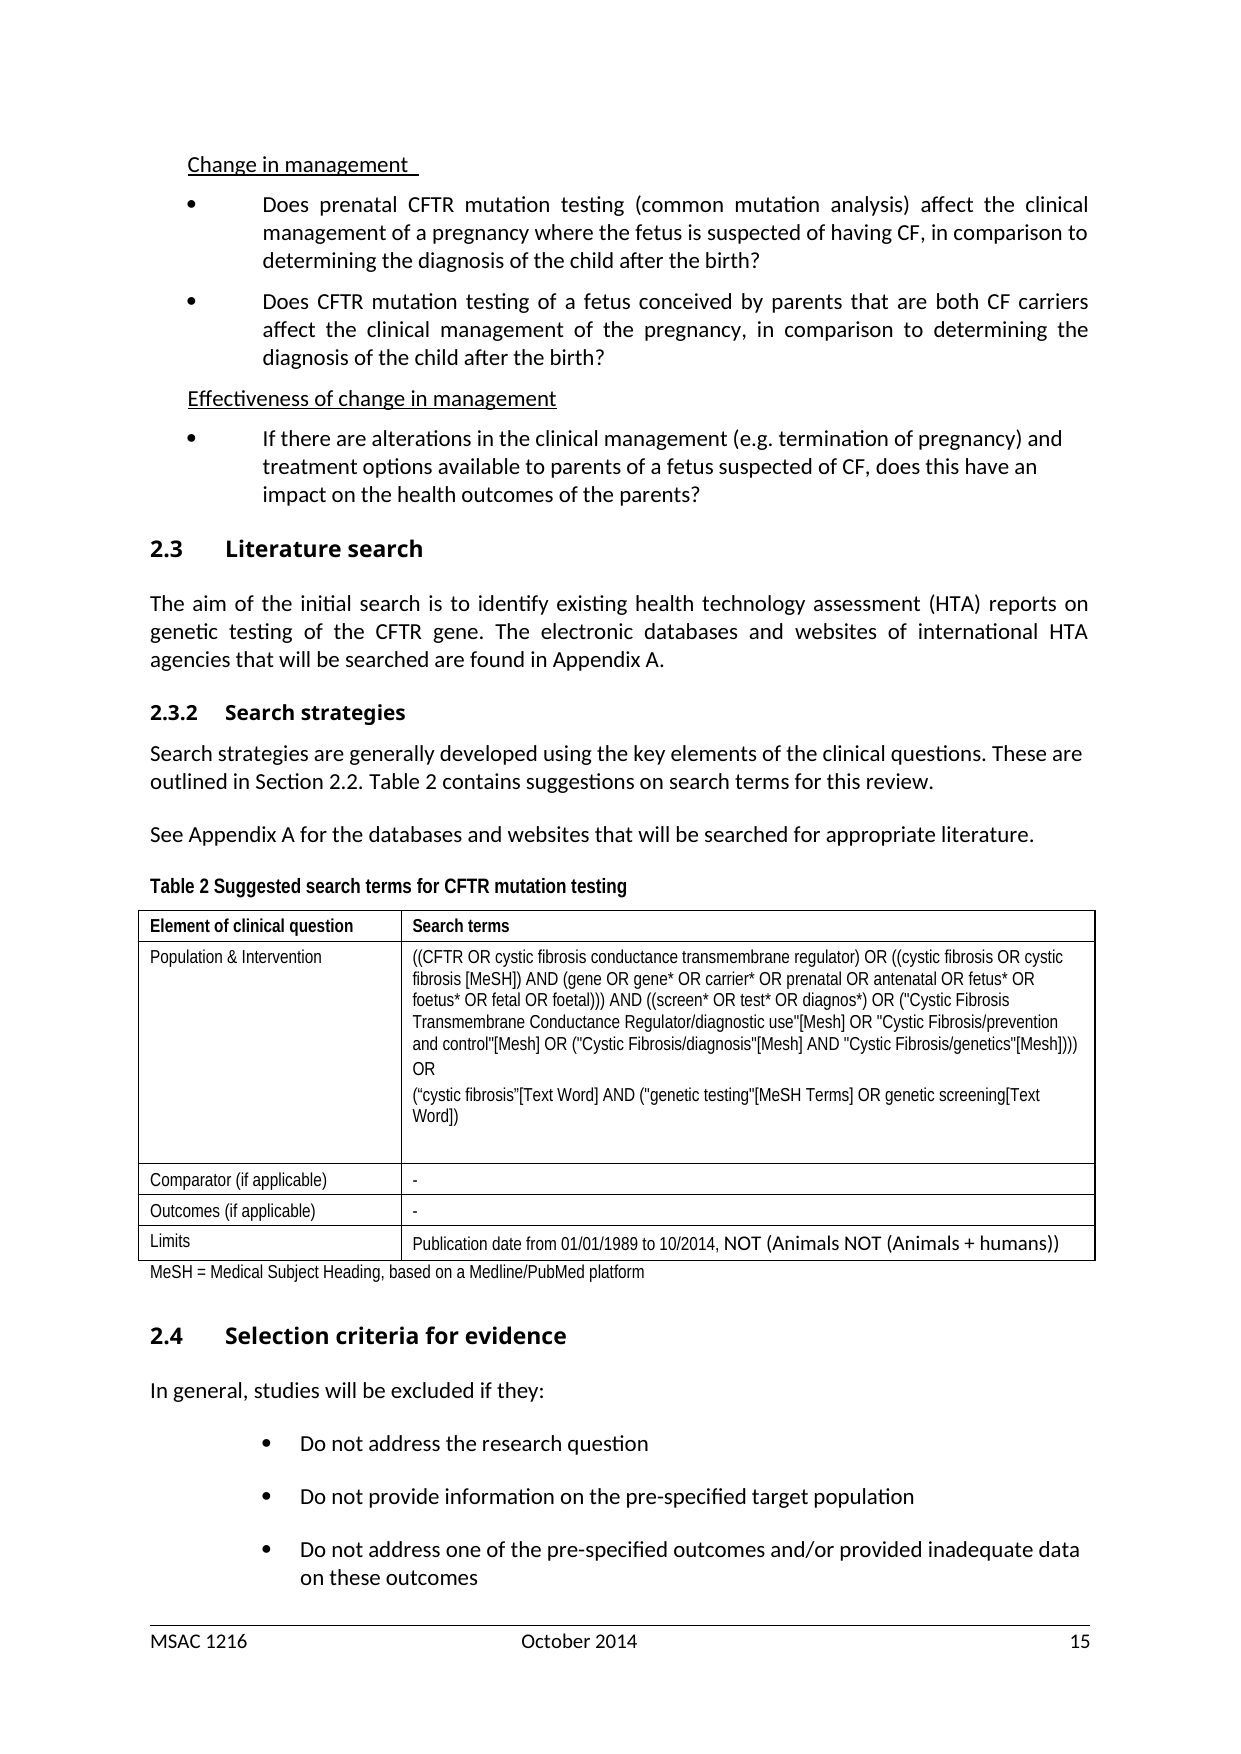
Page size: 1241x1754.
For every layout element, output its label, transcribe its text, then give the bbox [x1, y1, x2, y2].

list Does prenatal CFTR mutation testing (common mutation analysis) affect the clinical management of a pregnancy where the fetus is suspected of having CF, in comparison to determining the diagnosis of the child after the birth? [187, 191, 1090, 274]
text In general, studies will be excluded if they: [150, 1376, 1090, 1404]
table_cell Comparator (if applicable) [139, 1164, 401, 1194]
table_cell - [402, 1164, 1094, 1194]
subtitle 2.4 Selection criteria for evidence [150, 1320, 1090, 1351]
table_cell Outcomes (if applicable) [139, 1195, 401, 1225]
table_header Search terms [402, 911, 1094, 941]
table_cell Population & Intervention [139, 942, 401, 1163]
list Does CFTR mutation testing of a fetus conceived by parents that are both CF carriers affect the clinical management of the pregnancy, in comparison to determining the diagnosis of the child after the birth? [187, 287, 1090, 371]
list Do not address the research question [262, 1429, 1090, 1457]
table_cell ((CFTR OR cystic fibrosis conductance transmembrane regulator) OR ((cystic fibrosis OR cystic fibrosis [MeSH]) AND (gene OR gene* OR carrier* OR prenatal OR antenatal OR fetus* OR foetus* OR fetal OR foetal))) AND ((screen* OR test* OR diagnos*) OR ("Cystic Fibrosis Transmembrane Conductance Regulator/diagnostic use"[Mesh] OR "Cystic Fibrosis/prevention and control"[Mesh] OR ("Cystic Fibrosis/diagnosis"[Mesh] AND "Cystic Fibrosis/genetics"[Mesh]))) OR (“cystic fibrosis”[Text Word] AND ("genetic testing"[MeSH Terms] OR genetic screening[Text Word]) [402, 942, 1094, 1163]
list If there are alterations in the clinical management (e.g. termination of pregnancy) and treatment options available to parents of a fetus suspected of CF, does this have an impact on the health outcomes of the parents? [187, 424, 1090, 508]
table_cell - [402, 1195, 1094, 1225]
text Effectiveness of change in management [187, 384, 1090, 412]
subtitle 2.3.2 Search strategies [150, 698, 1090, 727]
subtitle 2.3 Literature search [150, 533, 1090, 564]
table_header Element of clinical question [139, 911, 401, 941]
table_cell Publication date from 01/01/1989 to 10/2014, NOT (Animals NOT (Animals + humans)) [402, 1226, 1094, 1260]
list Do not address one of the pre-specified outcomes and/or provided inadequate data on these outcomes [262, 1535, 1090, 1591]
text See Appendix A for the databases and websites that will be searched for appropriate literature. [150, 821, 1090, 848]
text The aim of the initial search is to identify existing health technology assessment (HTA) reports on genetic testing of the CFTR gene. The electronic databases and websites of international HTA agencies that will be searched are found in Appendix A. [150, 589, 1090, 673]
text MeSH = Medical Subject Heading, based on a Medline/PubMed platform [150, 1261, 1090, 1283]
text Search strategies are generally developed using the key elements of the clinical questions. These are outlined in Section 2.2. Table 2 contains suggestions on search terms for this review. [150, 739, 1090, 796]
list Do not provide information on the pre-specified target population [262, 1482, 1090, 1510]
text Table 2 Suggested search terms for CFTR mutation testing [150, 873, 1090, 897]
table_cell Limits [139, 1226, 401, 1260]
text Change in management [187, 150, 1090, 178]
